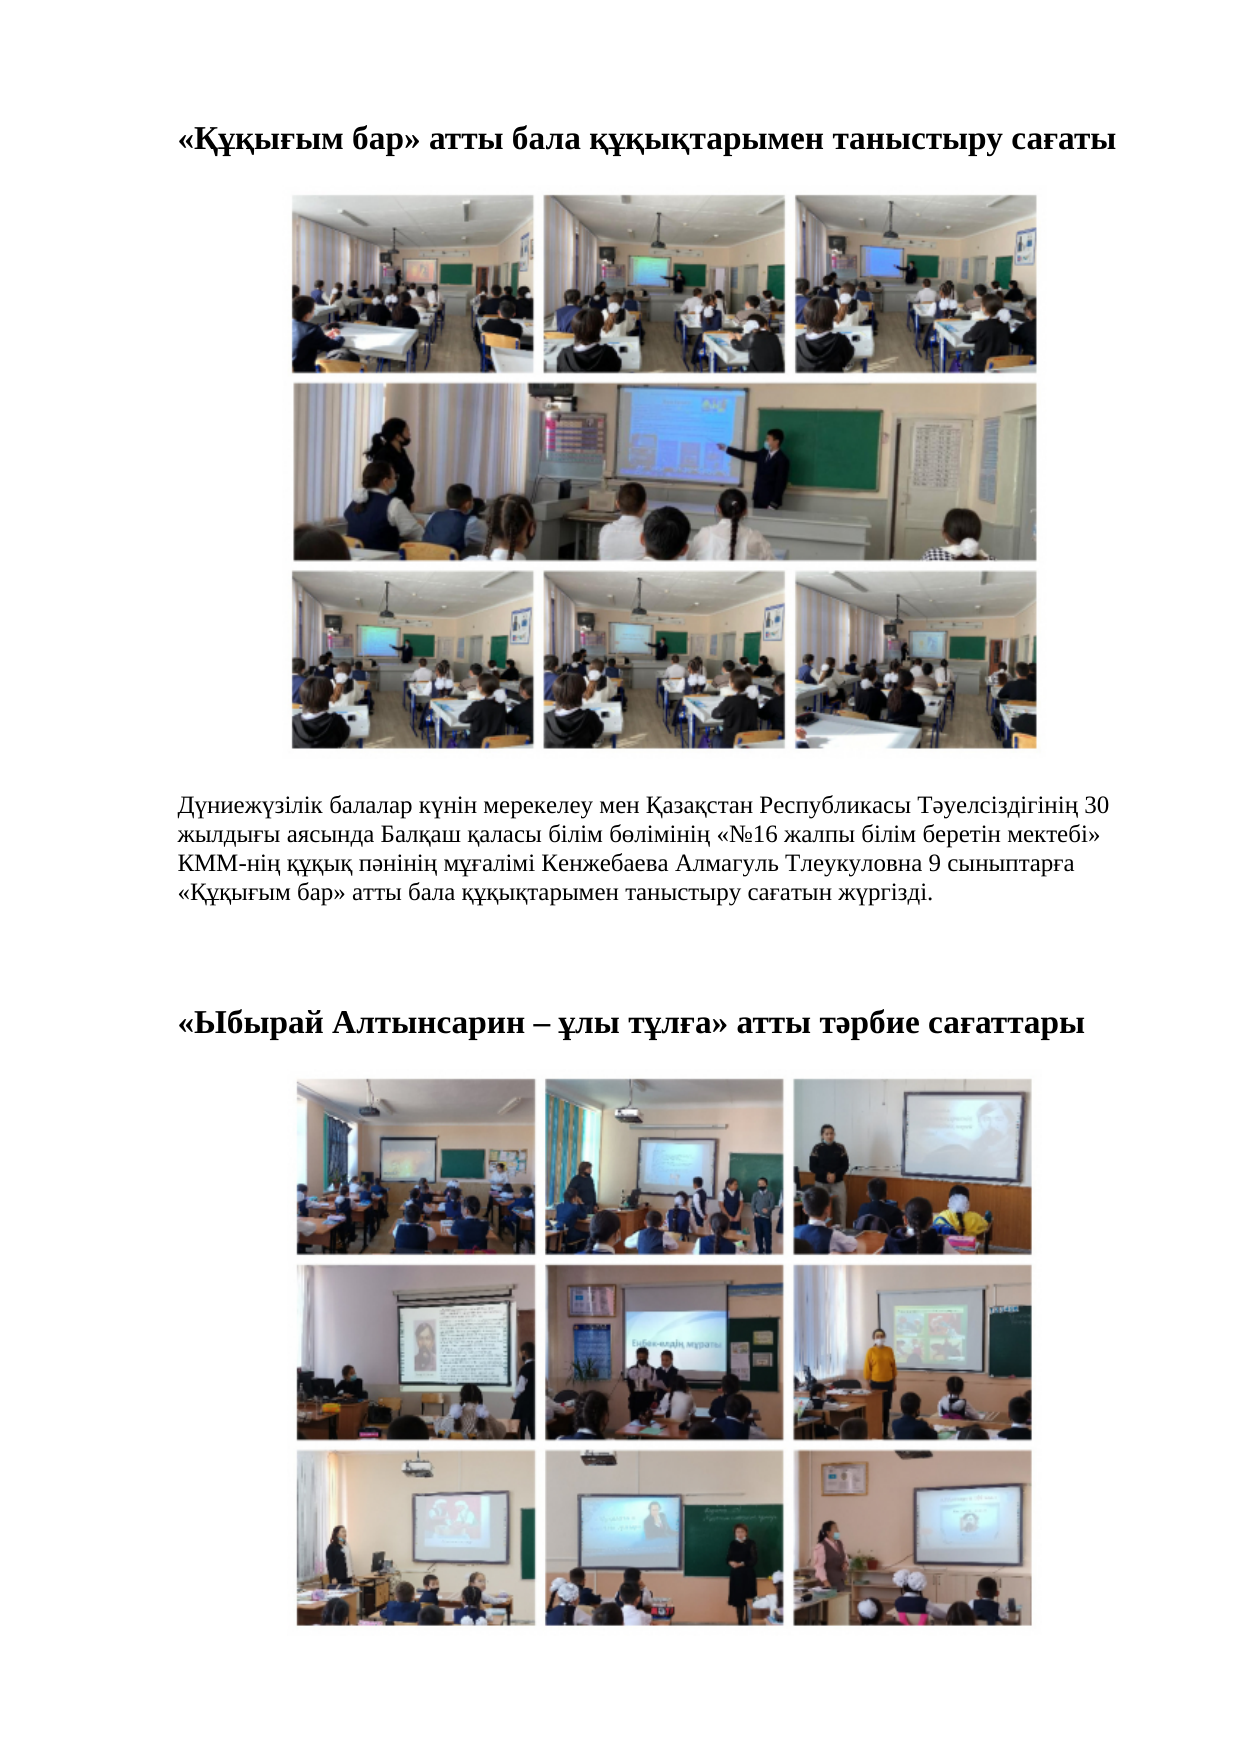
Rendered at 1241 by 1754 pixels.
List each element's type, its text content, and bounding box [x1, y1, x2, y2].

text Дүниежүзілік балалар күнін мерекелеу мен Қазақстан Республикасы Тәуелсіздігінің 30 жылдығы аясында Балқаш қаласы білім бөлімінің «№16 жалпы білім беретін мектебі» КММ-нің құқық пәнінің мұғалімі Кенжебаева Алмагуль Тлеукуловна 9 сыныптарға «Құқығым бар» атты бала құқықтарымен таныстыру сағатын жүргізді. [177, 790, 1152, 905]
subtitle «Құқығым бар» атты бала құқықтарымен таныстыру сағаты [177, 118, 1152, 156]
picture [287, 1069, 1042, 1636]
picture [282, 185, 1047, 759]
subtitle «Ыбырай Алтынсарин – ұлы тұлға» атты тәрбие сағаттары [177, 1002, 1152, 1040]
